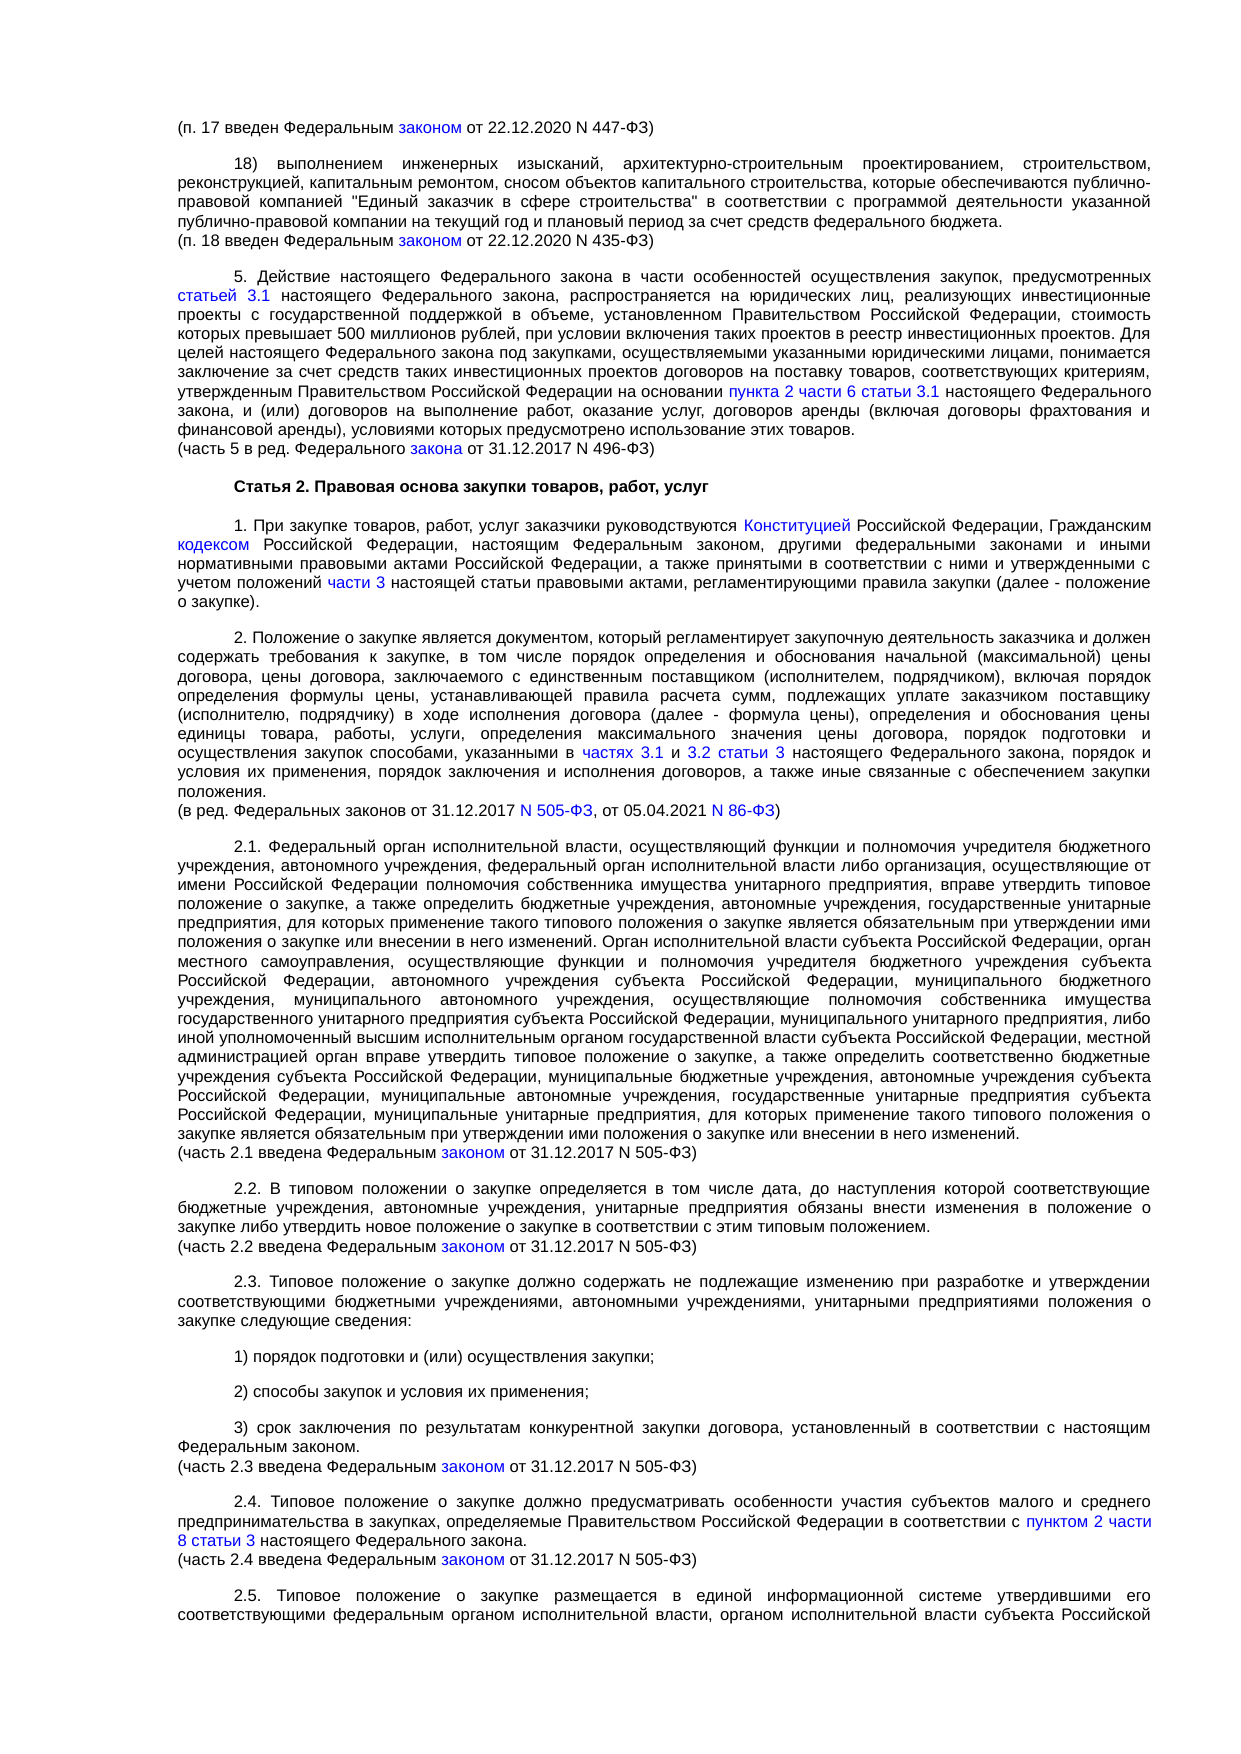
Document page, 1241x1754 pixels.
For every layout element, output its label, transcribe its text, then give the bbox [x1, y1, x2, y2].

text 2) способы закупок и условия их применения; [177, 1382, 1152, 1401]
text 3) срок заключения по результатам конкурентной закупки договора, установленный в соответствии с настоящим Федеральным законом. [177, 1418, 1152, 1456]
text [177, 1586, 1152, 1624]
text (часть 2.1 введена Федеральным законом от 31.12.2017 N 505-ФЗ) [177, 1143, 1152, 1162]
text (часть 2.4 введена Федеральным законом от 31.12.2017 N 505-ФЗ) [177, 1550, 1152, 1569]
text 1) порядок подготовки и (или) осуществления закупки; [177, 1346, 1152, 1366]
text 1. При закупке товаров, работ, услуг заказчики руководствуются Конституцией Российской Федерации, Гражданским кодексом Российской Федерации, настоящим Федеральным законом, другими федеральными законами и иными нормативными правовыми актами Российской Федерации, а также принятыми в соответствии с ними и утвержденными с учетом положений части 3 настоящей статьи правовыми актами, регламентирующими правила закупки (далее - положение о закупке). [177, 516, 1152, 611]
text 2.4. Типовое положение о закупке должно предусматривать особенности участия субъектов малого и среднего предпринимательства в закупках, определяемые Правительством Российской Федерации в соответствии с пунктом 2 части 8 статьи 3 настоящего Федерального закона. [177, 1492, 1152, 1550]
text (часть 2.3 введена Федеральным законом от 31.12.2017 N 505-ФЗ) [177, 1456, 1152, 1476]
text (п. 18 введен Федеральным законом от 22.12.2020 N 435-ФЗ) [177, 231, 1152, 250]
text 2.3. Типовое положение о закупке должно содержать не подлежащие изменению при разработке и утверждении соответствующими бюджетными учреждениями, автономными учреждениями, унитарными предприятиями положения о закупке следующие сведения: [177, 1272, 1152, 1330]
text (в ред. Федеральных законов от 31.12.2017 N 505-ФЗ, от 05.04.2021 N 86-ФЗ) [177, 801, 1152, 820]
text 18) выполнением инженерных изысканий, архитектурно-строительным проектированием, строительством, реконструкцией, капитальным ремонтом, сносом объектов капитального строительства, которые обеспечиваются публично-правовой компанией "Единый заказчик в сфере строительства" в соответствии с программой деятельности указанной публично-правовой компании на текущий год и плановый период за счет средств федерального бюджета. [177, 154, 1152, 231]
text 2.2. В типовом положении о закупке определяется в том числе дата, до наступления которой соответствующие бюджетные учреждения, автономные учреждения, унитарные предприятия обязаны внести изменения в положение о закупке либо утвердить новое положение о закупке в соответствии с этим типовым положением. [177, 1179, 1152, 1236]
text 5. Действие настоящего Федерального закона в части особенностей осуществления закупок, предусмотренных статьей 3.1 настоящего Федерального закона, распространяется на юридических лиц, реализующих инвестиционные проекты с государственной поддержкой в объеме, установленном Правительством Российской Федерации, стоимость которых превышает 500 миллионов рублей, при условии включения таких проектов в реестр инвестиционных проектов. Для целей настоящего Федерального закона под закупками, осуществляемыми указанными юридическими лицами, понимается заключение за счет средств таких инвестиционных проектов договоров на поставку товаров, соответствующих критериям, утвержденным Правительством Российской Федерации на основании пункта 2 части 6 статьи 3.1 настоящего Федерального закона, и (или) договоров на выполнение работ, оказание услуг, договоров аренды (включая договоры фрахтования и финансовой аренды), условиями которых предусмотрено использование этих товаров. [177, 266, 1152, 439]
text (часть 2.2 введена Федеральным законом от 31.12.2017 N 505-ФЗ) [177, 1236, 1152, 1256]
text 2.1. Федеральный орган исполнительной власти, осуществляющий функции и полномочия учредителя бюджетного учреждения, автономного учреждения, федеральный орган исполнительной власти либо организация, осуществляющие от имени Российской Федерации полномочия собственника имущества унитарного предприятия, вправе утвердить типовое положение о закупке, а также определить бюджетные учреждения, автономные учреждения, государственные унитарные предприятия, для которых применение такого типового положения о закупке является обязательным при утверждении ими положения о закупке или внесении в него изменений. Орган исполнительной власти субъекта Российской Федерации, орган местного самоуправления, осуществляющие функции и полномочия учредителя бюджетного учреждения субъекта Российской Федерации, автономного учреждения субъекта Российской Федерации, муниципального бюджетного учреждения, муниципального автономного учреждения, осуществляющие полномочия собственника имущества государственного унитарного предприятия субъекта Российской Федерации, муниципального унитарного предприятия, либо иной уполномоченный высшим исполнительным органом государственной власти субъекта Российской Федерации, местной администрацией орган вправе утвердить типовое положение о закупке, а также определить соответственно бюджетные учреждения субъекта Российской Федерации, муниципальные бюджетные учреждения, автономные учреждения субъекта Российской Федерации, муниципальные автономные учреждения, государственные унитарные предприятия субъекта Российской Федерации, муниципальные унитарные предприятия, для которых применение такого типового положения о закупке является обязательным при утверждении ими положения о закупке или внесении в него изменений. [177, 836, 1152, 1143]
text 2. Положение о закупке является документом, который регламентирует закупочную деятельность заказчика и должен содержать требования к закупке, в том числе порядок определения и обоснования начальной (максимальной) цены договора, цены договора, заключаемого с единственным поставщиком (исполнителем, подрядчиком), включая порядок определения формулы цены, устанавливающей правила расчета сумм, подлежащих уплате заказчиком поставщику (исполнителю, подрядчику) в ходе исполнения договора (далее - формула цены), определения и обоснования цены единицы товара, работы, услуги, определения максимального значения цены договора, порядок подготовки и осуществления закупок способами, указанными в частях 3.1 и 3.2 статьи 3 настоящего Федерального закона, порядок и условия их применения, порядок заключения и исполнения договоров, а также иные связанные с обеспечением закупки положения. [177, 628, 1152, 801]
list Статья 2. Правовая основа закупки товаров, работ, услуг [177, 477, 1152, 496]
text (п. 17 введен Федеральным законом от 22.12.2020 N 447-ФЗ) [177, 118, 1152, 137]
text (часть 5 в ред. Федерального закона от 31.12.2017 N 496-ФЗ) [177, 439, 1152, 458]
